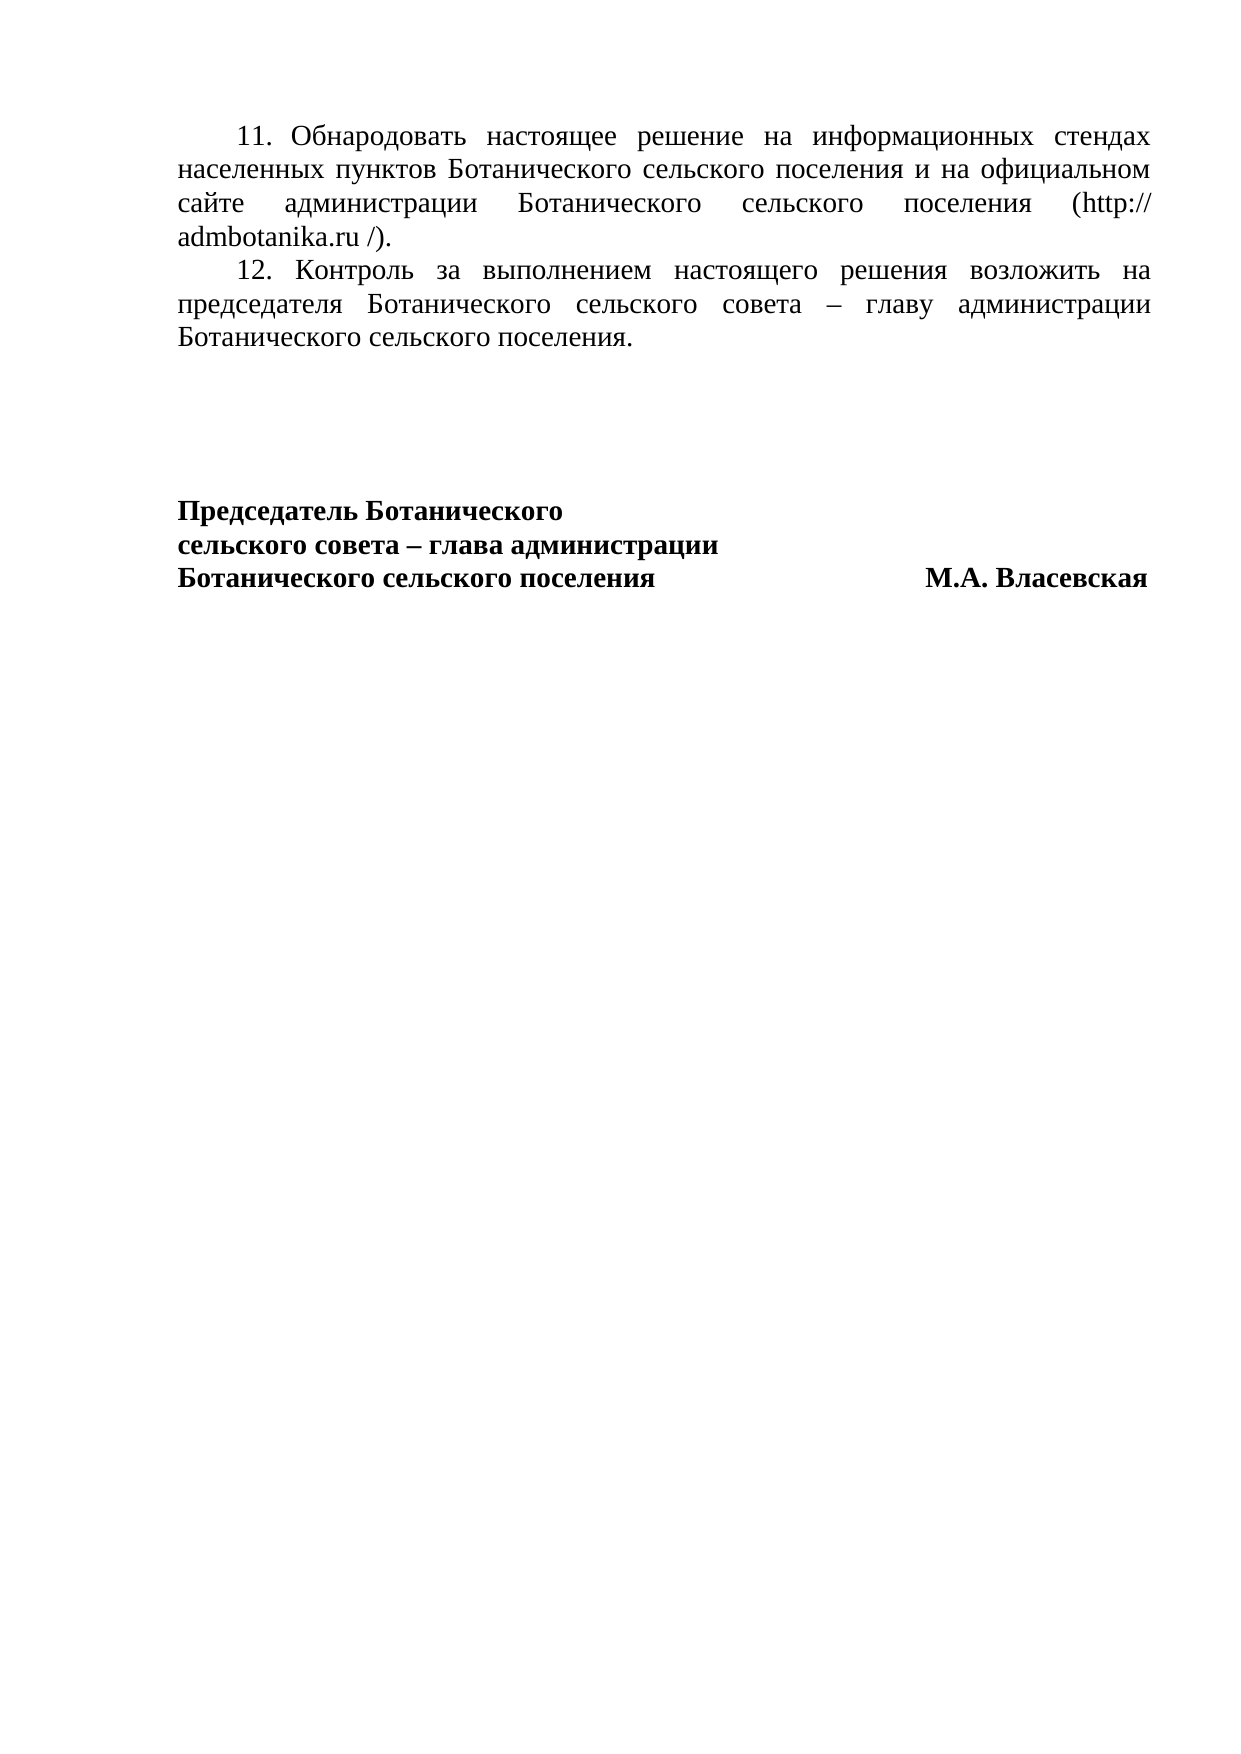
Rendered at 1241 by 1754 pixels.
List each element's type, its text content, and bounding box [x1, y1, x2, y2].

text 11. Обнародовать настоящее решение на информационных стендах населенных пунктов Ботанического сельского поселения и на официальном сайте администрации Ботанического сельского поселения (http:// admbotanika.ru /). [177, 118, 1152, 252]
text сельского совета – глава администрации [177, 527, 1152, 560]
text 12. Контроль за выполнением настоящего решения возложить на председателя Ботанического сельского совета – главу администрации Ботанического сельского поселения. [177, 252, 1152, 353]
text Ботанического сельского поселения М.А. Власевская [177, 560, 1152, 594]
text Председатель Ботанического [177, 493, 1152, 527]
